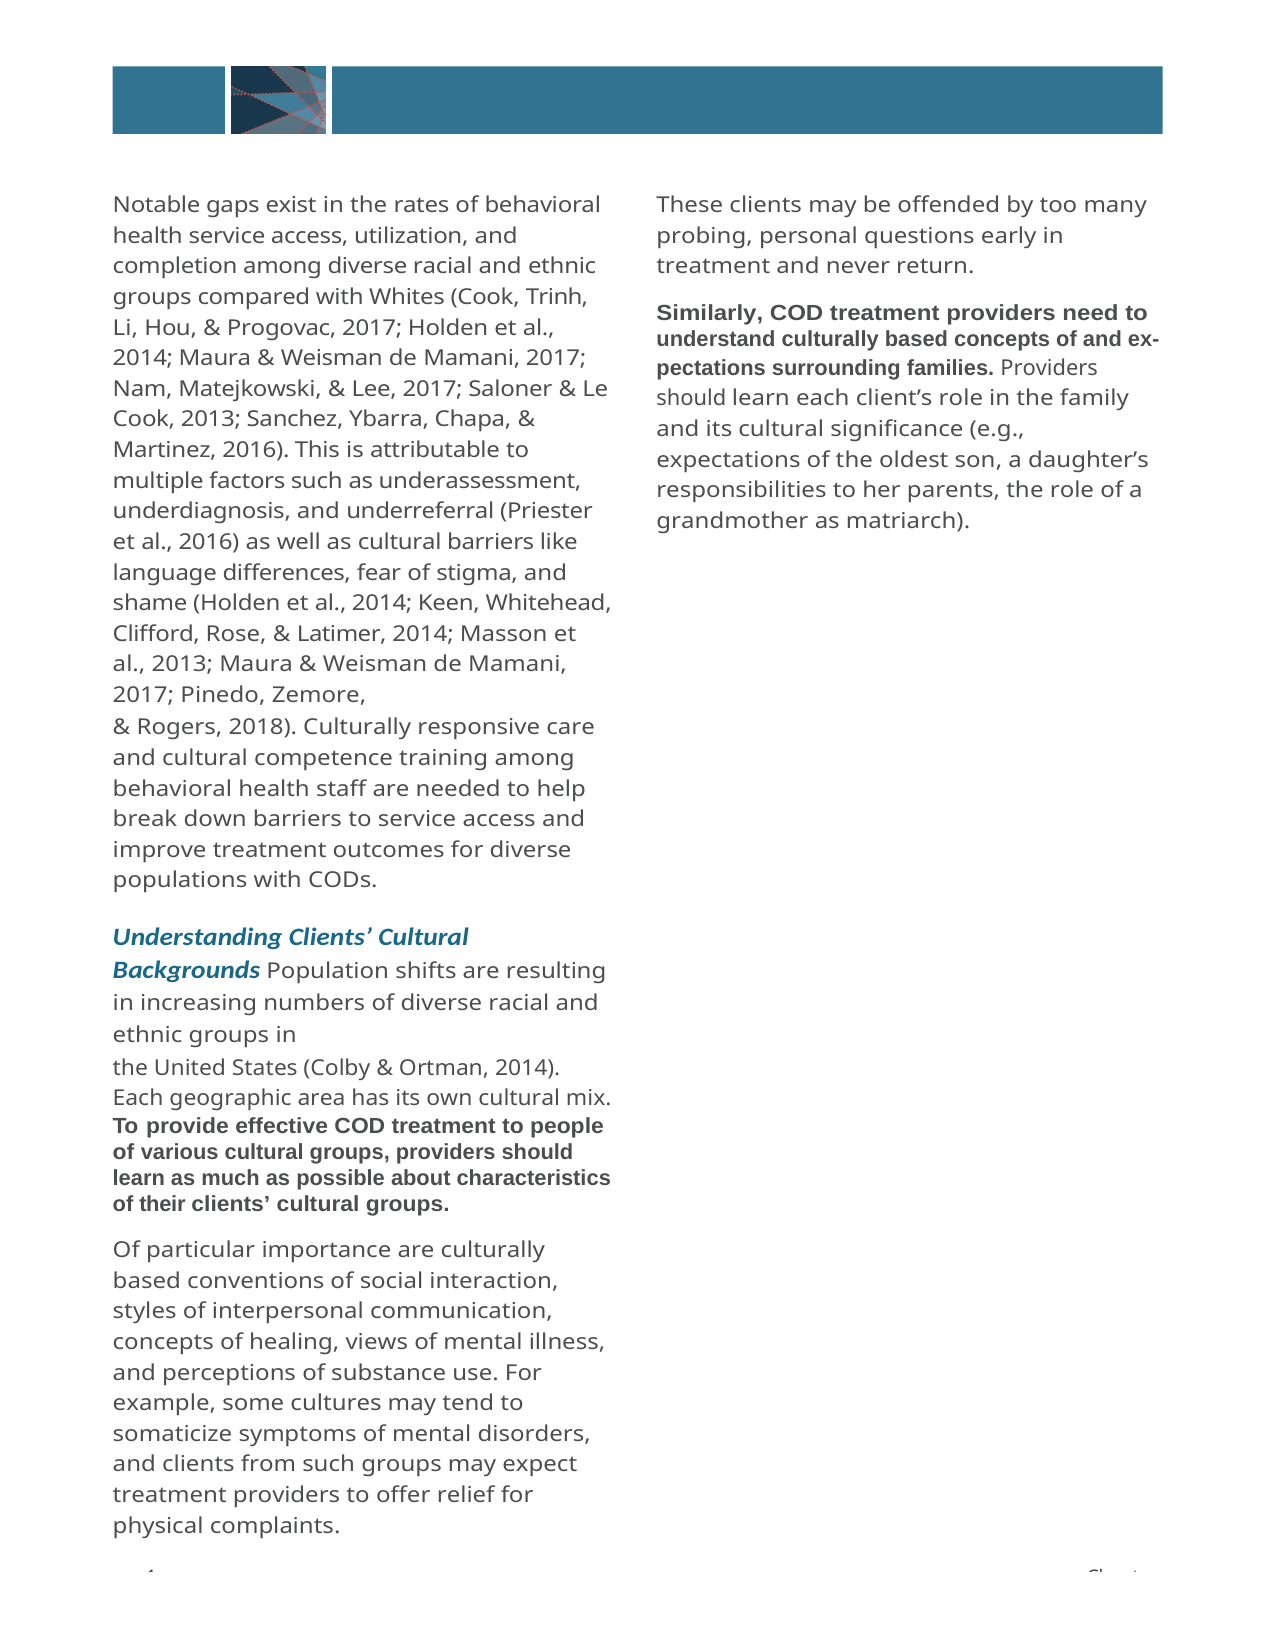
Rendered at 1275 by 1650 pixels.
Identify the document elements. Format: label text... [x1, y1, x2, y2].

text Understanding Clients’ Cultural Backgrounds Population shifts are resulting in increasing numbers of diverse racial and ethnic groups in [112, 921, 616, 1049]
text These clients may be offended by too many probing, personal questions early in treatment and never return. [656, 189, 1167, 280]
picture [231, 66, 326, 134]
text & Rogers, 2018). Culturally responsive care and cultural competence training among behavioral health staff are needed to help break down barriers to service access and improve treatment outcomes for diverse populations with CODs. [112, 711, 618, 894]
text Notable gaps exist in the rates of behavioral health service access, utilization, and completion among diverse racial and ethnic groups compared with Whites (Cook, Trinh, Li, Hou, & Progovac, 2017; Holden et al., 2014; Maura & Weisman de Mamani, 2017; Nam, Matejkowski, & Lee, 2017; Saloner & Le Cook, 2013; Sanchez, Ybarra, Chapa, & Martinez, 2016). This is attributable to multiple factors such as underassessment, underdiagnosis, and underreferral (Priester et al., 2016) as well as cultural barriers like language differences, fear of stigma, and shame (Holden et al., 2014; Keen, Whitehead, Clifford, Rose, & Latimer, 2014; Masson et al., 2013; Maura & Weisman de Mamani, 2017; Pinedo, Zemore, [112, 189, 613, 709]
text the United States (Colby & Ortman, 2014). Each geographic area has its own cultural mix. To provide effective COD treatment to people of various cultural groups, providers should learn as much as possible about characteristics of their clients’ cultural groups. [112, 1051, 614, 1216]
text Of particular importance are culturally based conventions of social interaction, styles of interpersonal communication, concepts of healing, views of mental illness, and perceptions of substance use. For example, some cultures may tend to somaticize symptoms of mental disorders, and clients from such groups may expect treatment providers to offer relief for physical complaints. [112, 1234, 618, 1539]
text Similarly, COD treatment providers need to understand culturally based concepts of and ex- pectations surrounding families. Providers should learn each client’s role in the family and its cultural signiﬁcance (e.g., expectations of the oldest son, a daughter’s responsibilities to her parents, the role of a grandmother as matriarch). [656, 300, 1172, 535]
